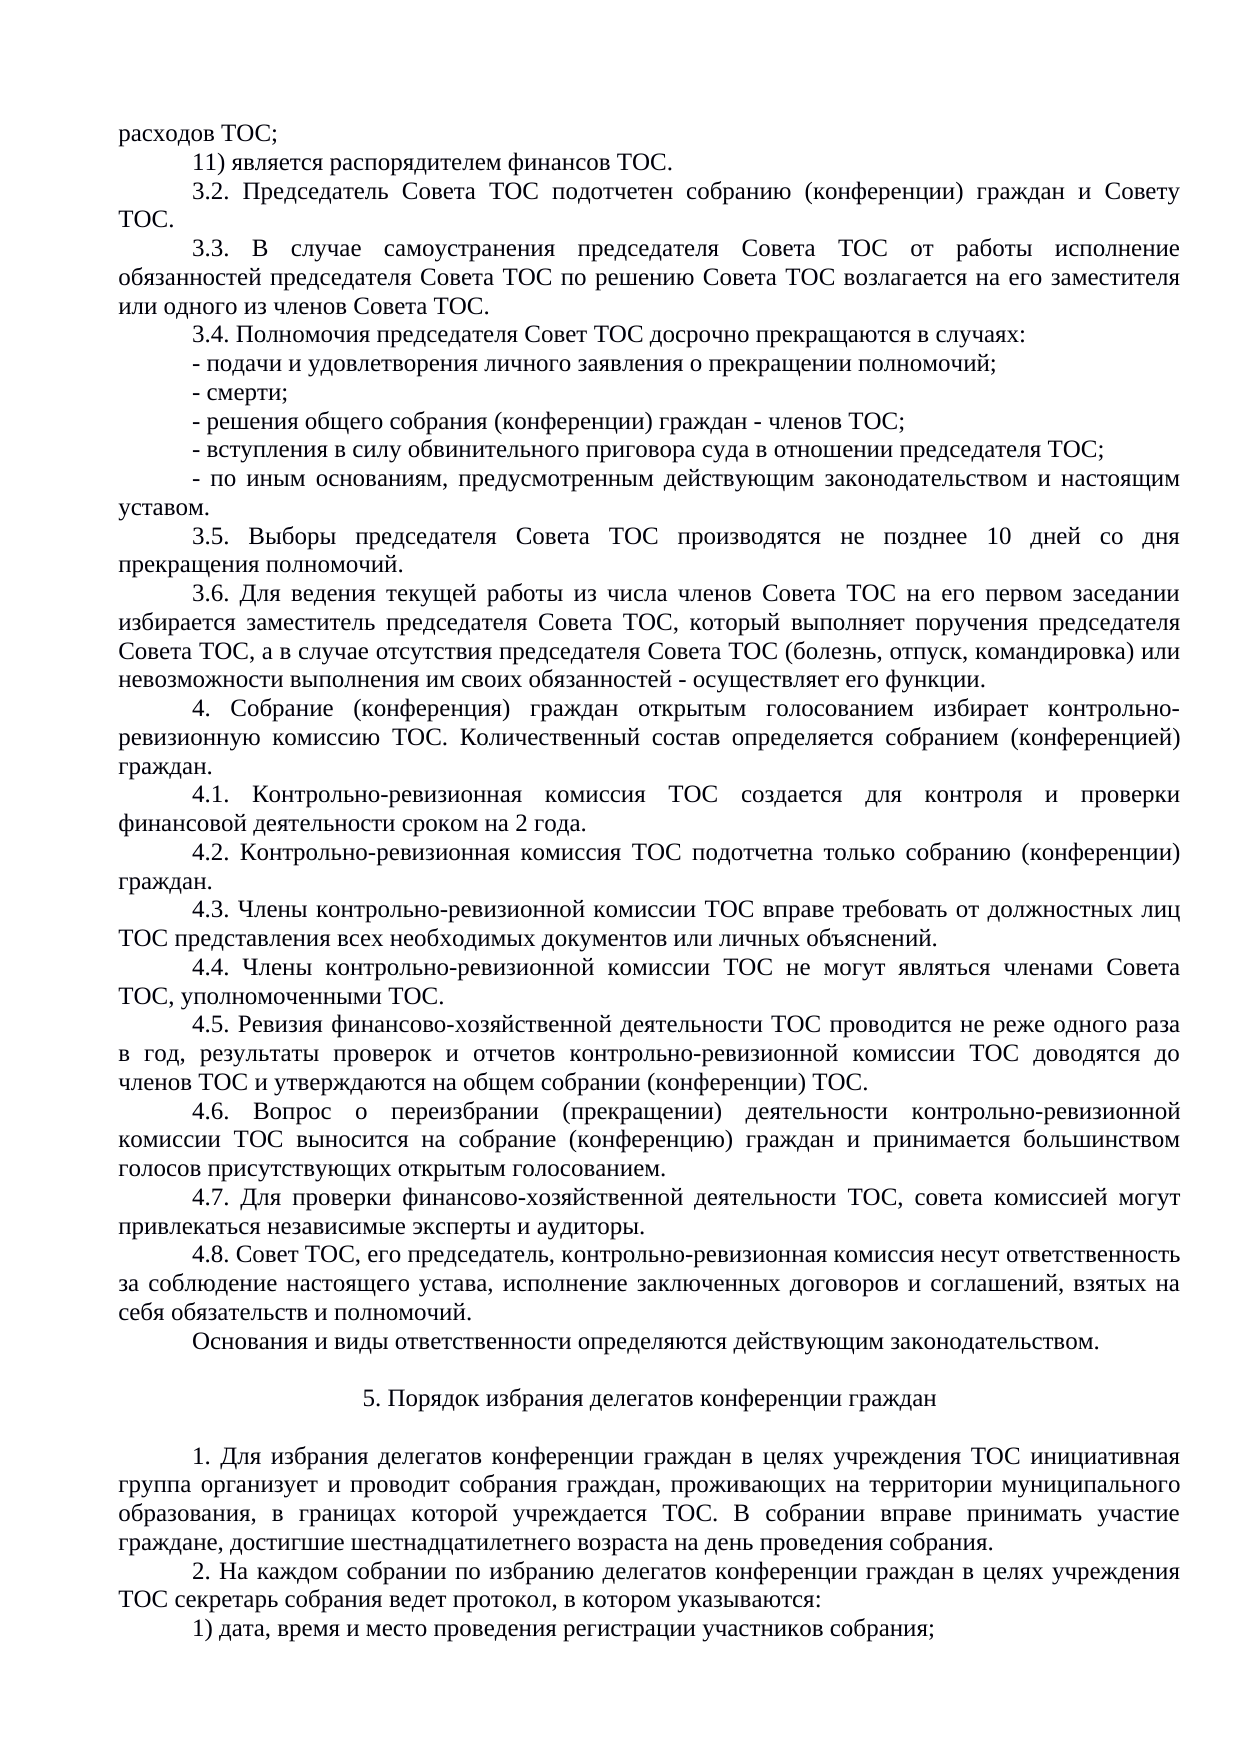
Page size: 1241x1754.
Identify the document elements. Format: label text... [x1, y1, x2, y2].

text 3.4. Полномочия председателя Совет ТОС досрочно прекращаются в случаях: [118, 319, 1181, 348]
text 4.6. Вопрос о переизбрании (прекращении) деятельности контрольно-ревизионной комиссии ТОС выносится на собрание (конференцию) граждан и принимается большинством голосов присутствующих открытым голосованием. [118, 1096, 1181, 1182]
text 3.6. Для ведения текущей работы из числа членов Совета ТОС на его первом заседании избирается заместитель председателя Совета ТОС, который выполняет поручения председателя Совета ТОС, а в случае отсутствия председателя Совета ТОС (болезнь, отпуск, командировка) или невозможности выполнения им своих обязанностей - осуществляет его функции. [118, 578, 1181, 693]
text 4.4. Члены контрольно-ревизионной комиссии ТОС не могут являться членами Совета ТОС, уполномоченными ТОС. [118, 952, 1181, 1009]
text 11) является распорядителем финансов ТОС. [118, 147, 1181, 176]
text 4.1. Контрольно-ревизионная комиссия ТОС создается для контроля и проверки финансовой деятельности сроком на 2 года. [118, 779, 1181, 837]
text 4.3. Члены контрольно-ревизионной комиссии ТОС вправе требовать от должностных лиц ТОС представления всех необходимых документов или личных объяснений. [118, 894, 1181, 952]
list 1. Для избрания делегатов конференции граждан в целях учреждения ТОС инициативная группа организует и проводит собрания граждан, проживающих на территории муниципального образования, в границах которой учреждается ТОС. В собрании вправе принимать участие граждане, достигшие шестнадцатилетнего возраста на день проведения собрания. [118, 1441, 1181, 1556]
list 1) дата, время и место проведения регистрации участников собрания; [118, 1613, 1181, 1642]
text 4.8. Совет ТОС, его председатель, контрольно-ревизионная комиссия несут ответственность за соблюдение настоящего устава, исполнение заключенных договоров и соглашений, взятых на себя обязательств и полномочий. [118, 1239, 1181, 1326]
text 4.2. Контрольно-ревизионная комиссия ТОС подотчетна только собранию (конференции) граждан. [118, 837, 1181, 894]
text - смерти; [118, 377, 1181, 406]
text 3.5. Выборы председателя Совета ТОС производятся не позднее 10 дней со дня прекращения полномочий. [118, 521, 1181, 578]
text - решения общего собрания (конференции) граждан - членов ТОС; [118, 406, 1181, 434]
text - по иным основаниям, предусмотренным действующим законодательством и настоящим уставом. [118, 463, 1181, 521]
list 5. Порядок избрания делегатов конференции граждан [118, 1383, 1181, 1412]
text Основания и виды ответственности определяются действующим законодательством. [118, 1326, 1181, 1354]
text 4.7. Для проверки финансово-хозяйственной деятельности ТОС, совета комиссией могут привлекаться независимые эксперты и аудиторы. [118, 1182, 1181, 1239]
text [118, 118, 1181, 147]
list 2. На каждом собрании по избранию делегатов конференции граждан в целях учреждения ТОС секретарь собрания ведет протокол, в котором указываются: [118, 1556, 1181, 1613]
text 3.2. Председатель Совета ТОС подотчетен собранию (конференции) граждан и Совету ТОС. [118, 176, 1181, 233]
text - подачи и удовлетворения личного заявления о прекращении полномочий; [118, 348, 1181, 377]
text 4.5. Ревизия финансово-хозяйственной деятельности ТОС проводится не реже одного раза в год, результаты проверок и отчетов контрольно-ревизионной комиссии ТОС доводятся до членов ТОС и утверждаются на общем собрании (конференции) ТОС. [118, 1009, 1181, 1096]
text 3.3. В случае самоустранения председателя Совета ТОС от работы исполнение обязанностей председателя Совета ТОС по решению Совета ТОС возлагается на его заместителя или одного из членов Совета ТОС. [118, 233, 1181, 319]
text 4. Собрание (конференция) граждан открытым голосованием избирает контрольно-ревизионную комиссию ТОС. Количественный состав определяется собранием (конференцией) граждан. [118, 693, 1181, 779]
text - вступления в силу обвинительного приговора суда в отношении председателя ТОС; [118, 434, 1181, 463]
